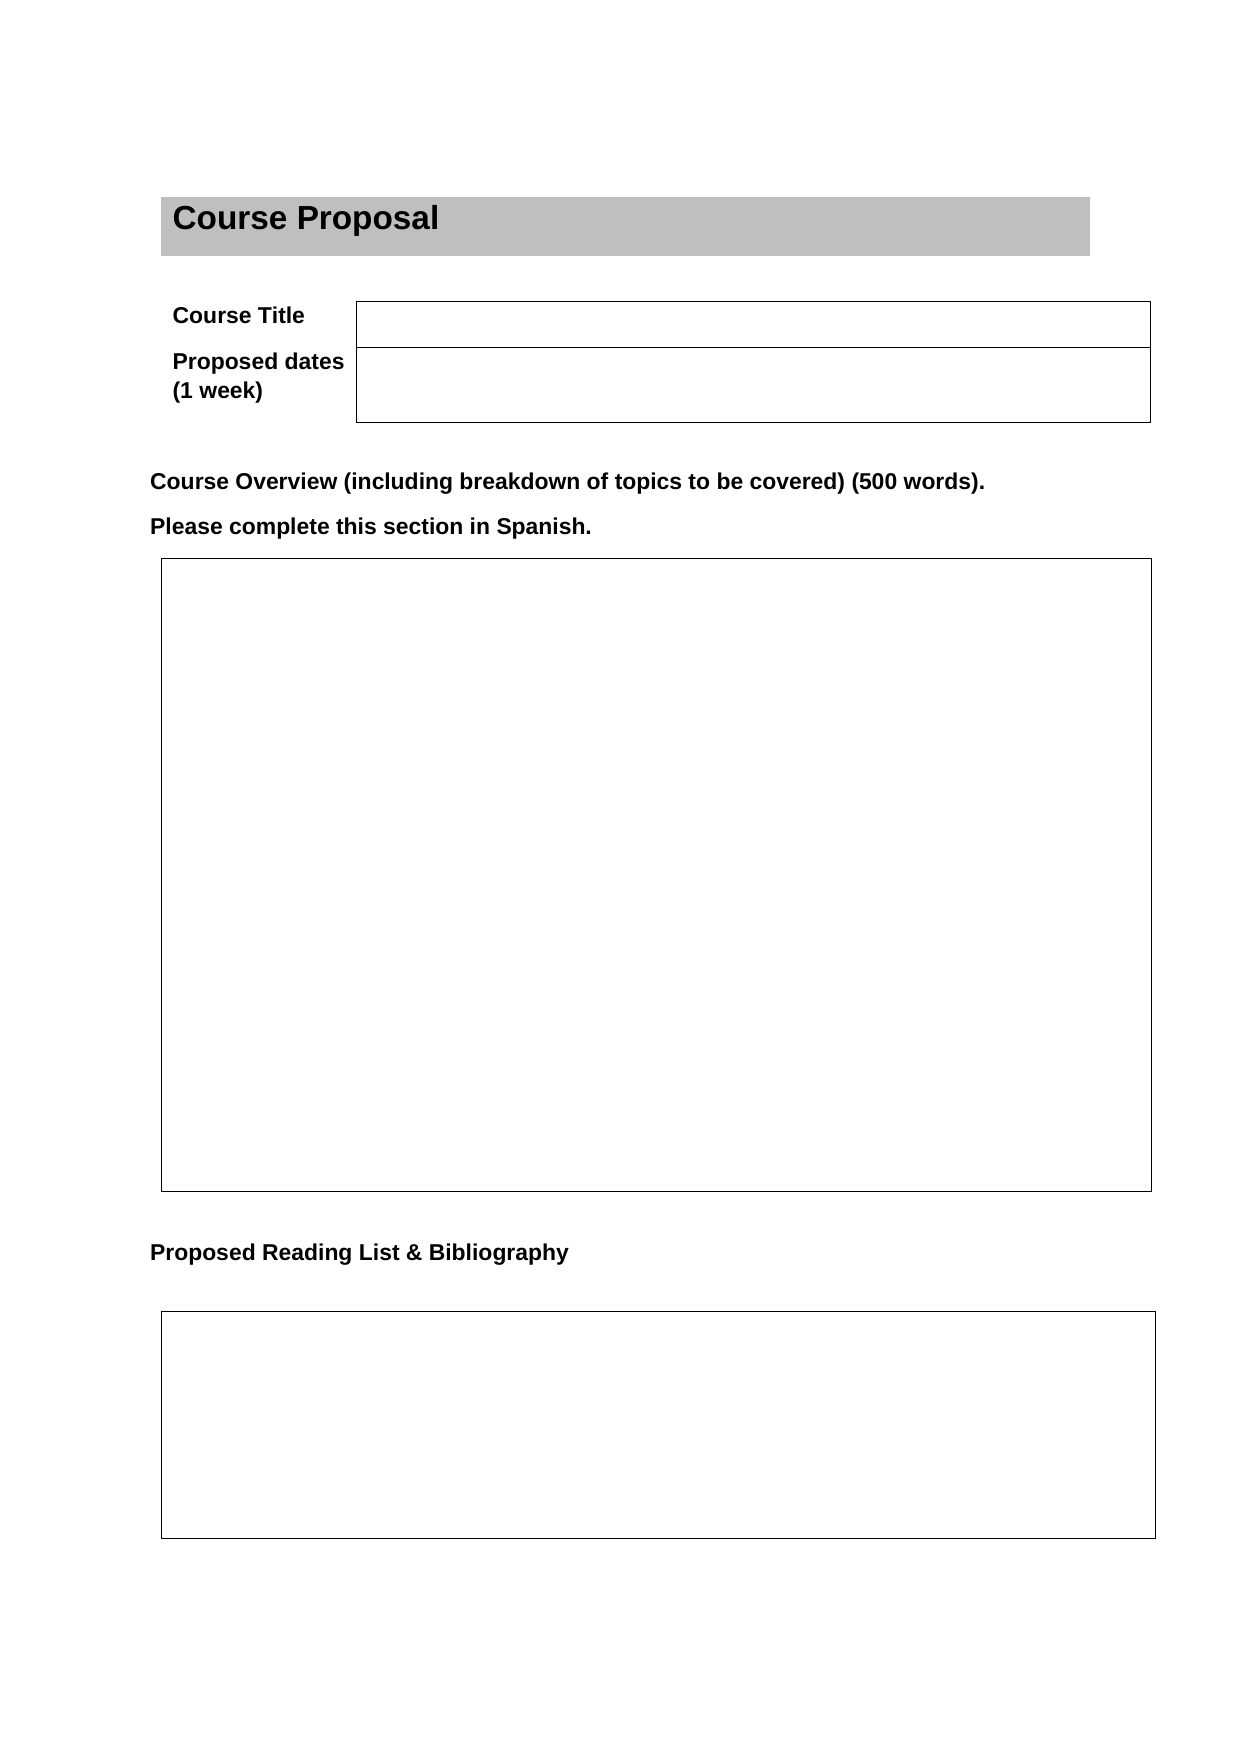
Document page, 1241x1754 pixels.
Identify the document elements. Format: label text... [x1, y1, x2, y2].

text Please complete this section in Spanish. [150, 513, 1090, 539]
table_cell Proposed dates (1 week) [161, 347, 356, 422]
table_header [162, 1312, 1155, 1538]
text Course Overview (including breakdown of topics to be covered) (500 words). [150, 468, 1090, 494]
table_header Course Title [161, 301, 356, 347]
table_cell [357, 348, 1150, 422]
table_header [162, 559, 1151, 1191]
table_header Course Proposal [161, 197, 1090, 256]
text Proposed Reading List & Bibliography [150, 1238, 1090, 1265]
table_header [357, 302, 1150, 347]
